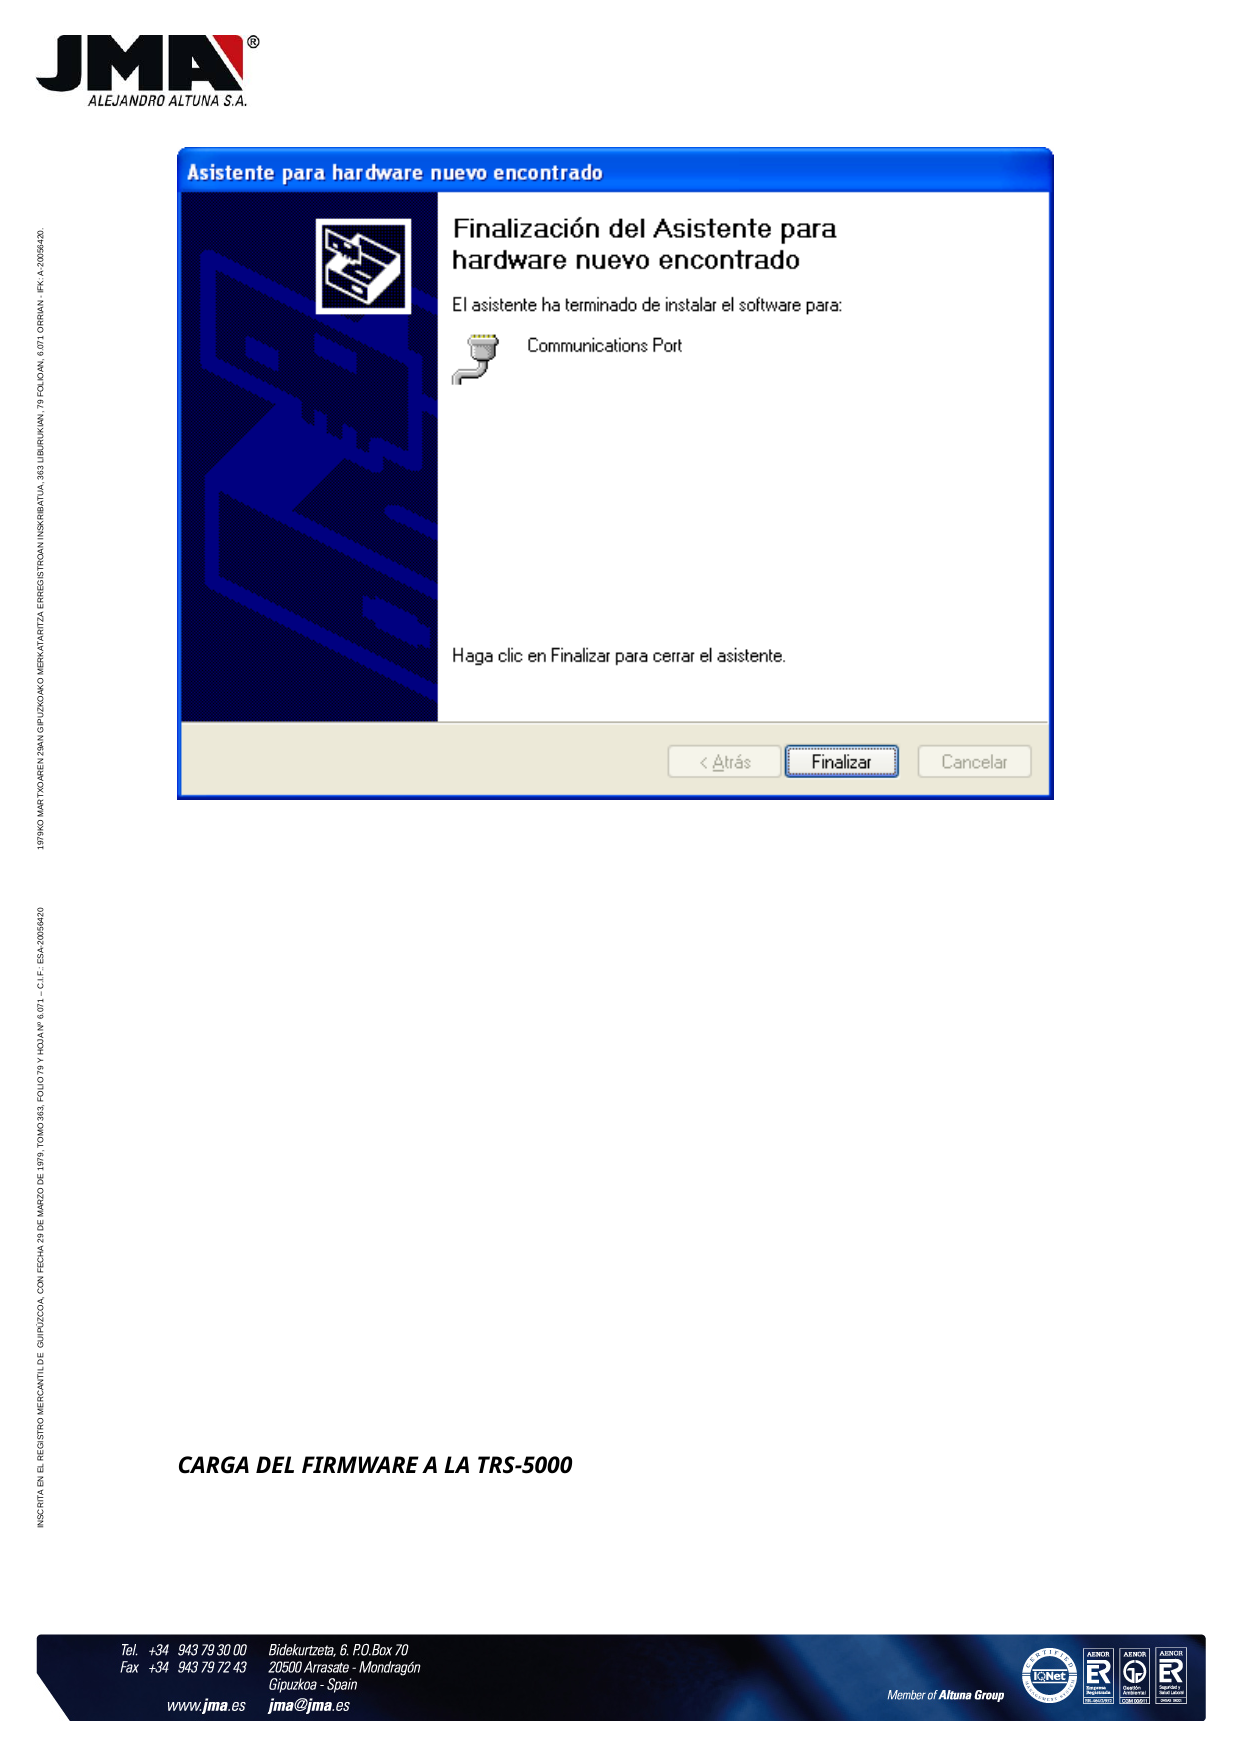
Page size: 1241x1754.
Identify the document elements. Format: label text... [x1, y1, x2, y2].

picture [35, 35, 260, 107]
text CARGA DEL FIRMWARE A LA TRS-5000 [177, 1449, 1063, 1480]
picture [177, 147, 1054, 800]
picture [35, 1633, 1206, 1721]
